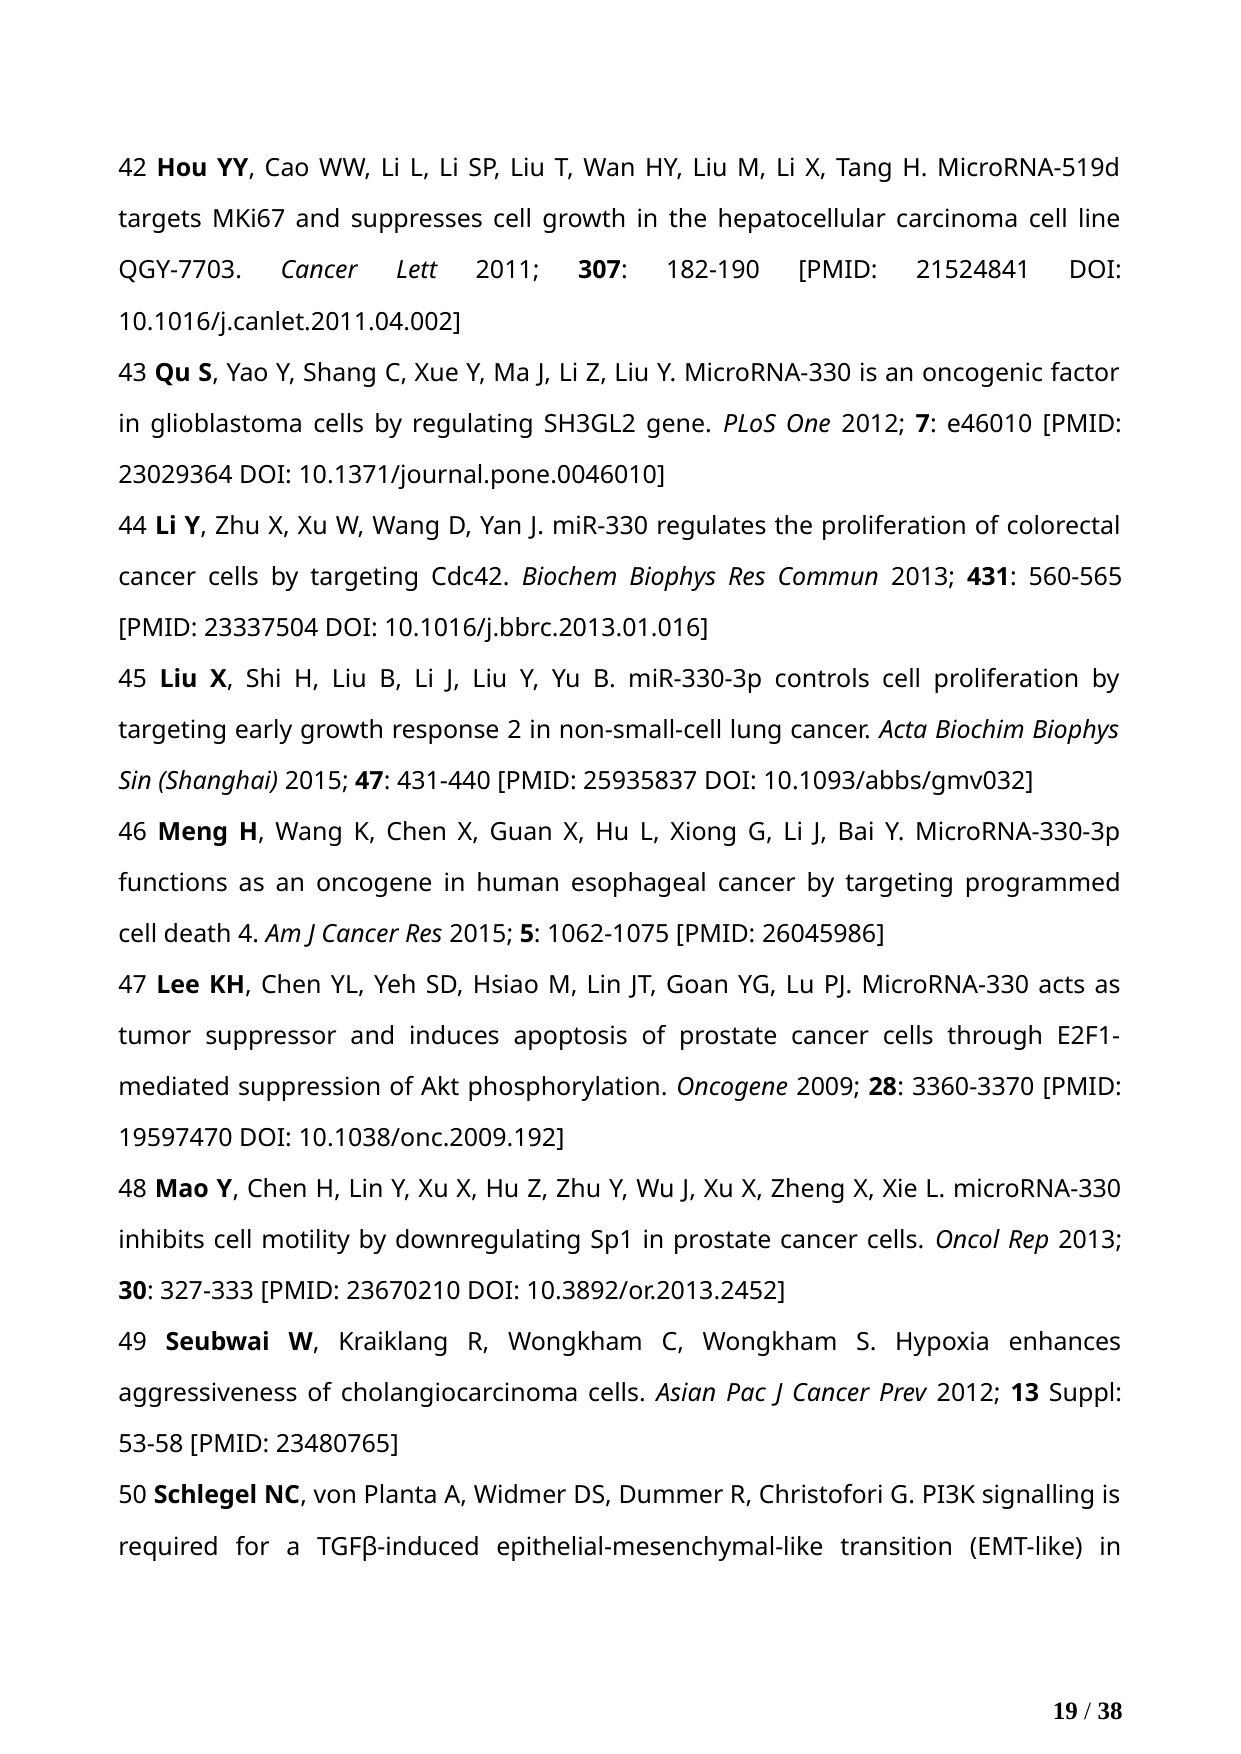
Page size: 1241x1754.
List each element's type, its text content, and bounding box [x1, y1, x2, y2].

text 49 Seubwai W, Kraiklang R, Wongkham C, Wongkham S. Hypoxia enhances aggressiveness of cholangiocarcinoma cells. Asian Pac J Cancer Prev 2012; 13 Suppl: 53-58 [PMID: 23480765] [118, 1324, 1122, 1460]
text 47 Lee KH, Chen YL, Yeh SD, Hsiao M, Lin JT, Goan YG, Lu PJ. MicroRNA-330 acts as tumor suppressor and induces apoptosis of prostate cancer cells through E2F1-mediated suppression of Akt phosphorylation. Oncogene 2009; 28: 3360-3370 [PMID: 19597470 DOI: 10.1038/onc.2009.192] [118, 967, 1122, 1154]
text 48 Mao Y, Chen H, Lin Y, Xu X, Hu Z, Zhu Y, Wu J, Xu X, Zheng X, Xie L. microRNA-330 inhibits cell motility by downregulating Sp1 in prostate cancer cells. Oncol Rep 2013; 30: 327-333 [PMID: 23670210 DOI: 10.3892/or.2013.2452] [118, 1171, 1122, 1307]
text 46 Meng H, Wang K, Chen X, Guan X, Hu L, Xiong G, Li J, Bai Y. MicroRNA-330-3p functions as an oncogene in human esophageal cancer by targeting programmed cell death 4. Am J Cancer Res 2015; 5: 1062-1075 [PMID: 26045986] [118, 813, 1122, 950]
text 42 Hou YY, Cao WW, Li L, Li SP, Liu T, Wan HY, Liu M, Li X, Tang H. MicroRNA-519d targets MKi67 and suppresses cell growth in the hepatocellular carcinoma cell line QGY-7703. Cancer Lett 2011; 307: 182-190 [PMID: 21524841 DOI: 10.1016/j.canlet.2011.04.002] [118, 150, 1122, 337]
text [118, 1477, 1122, 1562]
text 43 Qu S, Yao Y, Shang C, Xue Y, Ma J, Li Z, Liu Y. MicroRNA-330 is an oncogenic factor in glioblastoma cells by regulating SH3GL2 gene. PLoS One 2012; 7: e46010 [PMID: 23029364 DOI: 10.1371/journal.pone.0046010] [118, 354, 1122, 490]
text 45 Liu X, Shi H, Liu B, Li J, Liu Y, Yu B. miR-330-3p controls cell proliferation by targeting early growth response 2 in non-small-cell lung cancer. Acta Biochim Biophys Sin (Shanghai) 2015; 47: 431-440 [PMID: 25935837 DOI: 10.1093/abbs/gmv032] [118, 660, 1122, 797]
text 44 Li Y, Zhu X, Xu W, Wang D, Yan J. miR-330 regulates the proliferation of colorectal cancer cells by targeting Cdc42. Biochem Biophys Res Commun 2013; 431: 560-565 [PMID: 23337504 DOI: 10.1016/j.bbrc.2013.01.016] [118, 507, 1122, 643]
